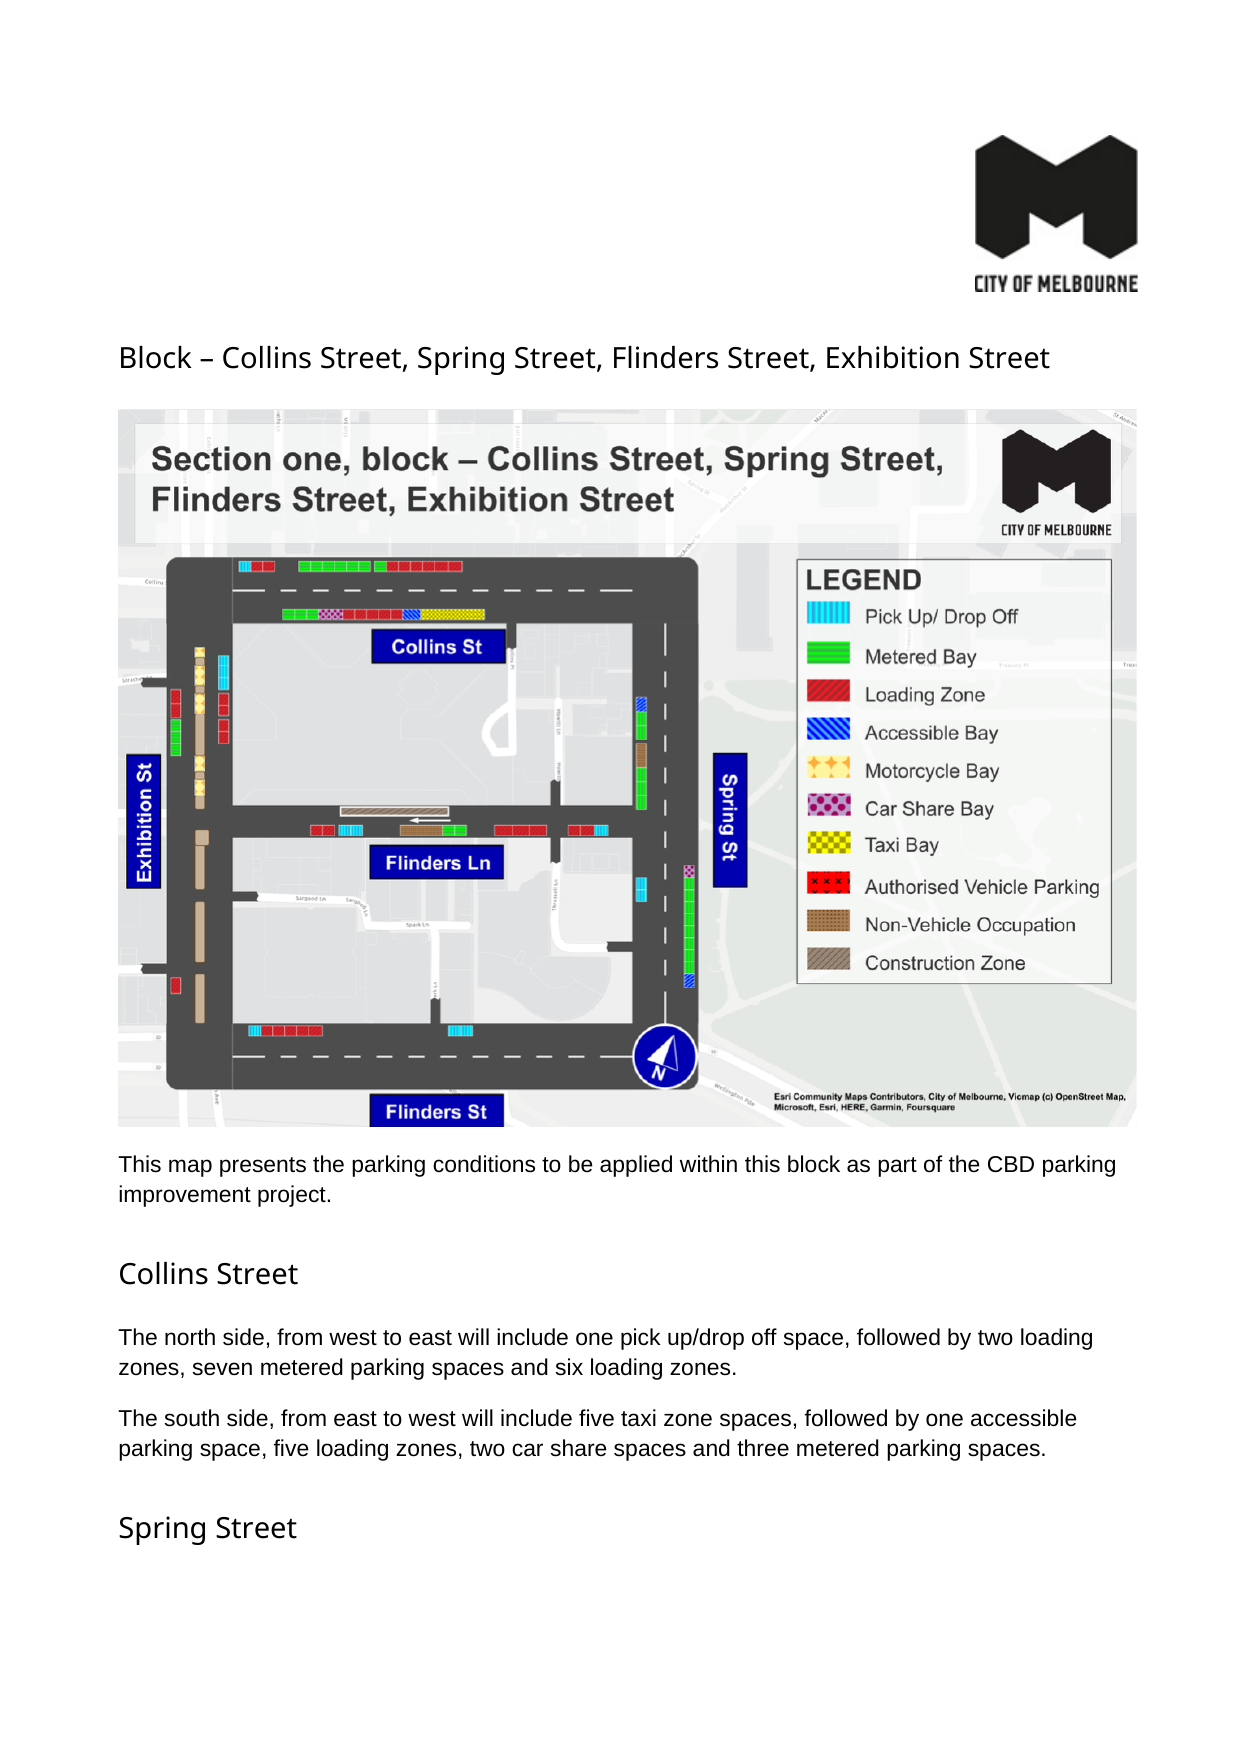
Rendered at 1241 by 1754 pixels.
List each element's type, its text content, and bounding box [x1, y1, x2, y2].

text This map presents the parking conditions to be applied within this block as part of the CBD parking improvement project. [118, 1151, 1137, 1207]
subtitle Block – Collins Street, Spring Street, Flinders Street, Exhibition Street [118, 338, 1137, 377]
text The north side, from west to east will include one pick up/drop off space, followed by two loading zones, seven metered parking spaces and six loading zones. [118, 1324, 1137, 1380]
picture [975, 135, 1138, 292]
text The south side, from east to west will include five taxi zone spaces, followed by one accessible parking space, five loading zones, two car share spaces and three metered parking spaces. [118, 1405, 1137, 1461]
picture [118, 408, 1137, 1127]
subtitle Spring Street [118, 1507, 1137, 1547]
subtitle Collins Street [118, 1253, 1137, 1293]
